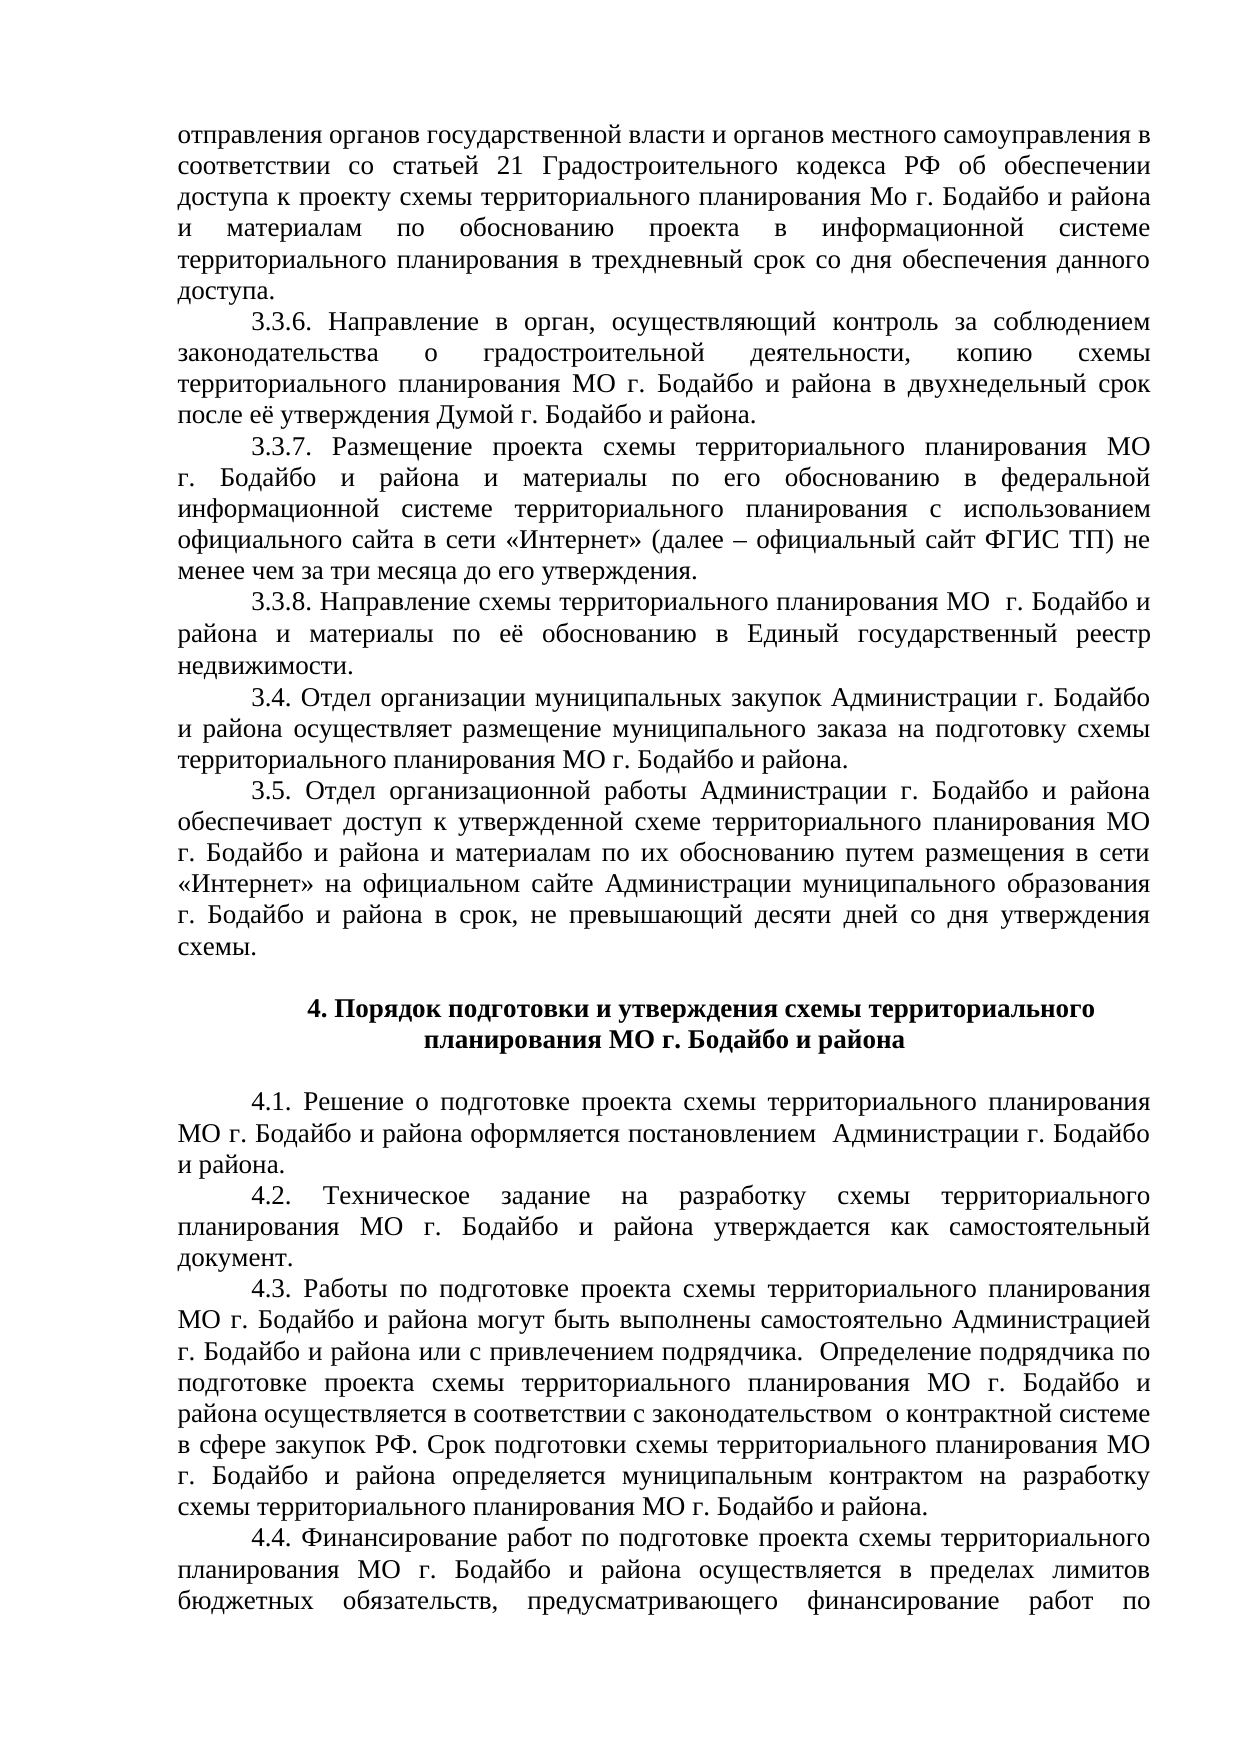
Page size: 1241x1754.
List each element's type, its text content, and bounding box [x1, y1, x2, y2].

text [177, 1522, 1152, 1615]
text 3.3.7. Размещение проекта схемы территориального планирования МО г. Бодайбо и района и материалы по его обоснованию в федеральной информационной системе территориального планирования с использованием официального сайта в сети «Интернет» (далее – официальный сайт ФГИС ТП) не менее чем за три месяца до его утверждения. [177, 429, 1152, 585]
text 4. Порядок подготовки и утверждения схемы территориального планирования МО г. Бодайбо и района [177, 992, 1152, 1054]
text 3.4. Отдел организации муниципальных закупок Администрации г. Бодайбо и района осуществляет размещение муниципального заказа на подготовку схемы территориального планирования МО г. Бодайбо и района. [177, 681, 1152, 774]
text 3.3.6. Направление в орган, осуществляющий контроль за соблюдением законодательства о градостроительной деятельности, копию схемы территориального планирования МО г. Бодайбо и района в двухнедельный срок после её утверждения Думой г. Бодайбо и района. [177, 305, 1152, 429]
text 4.3. Работы по подготовке проекта схемы территориального планирования МО г. Бодайбо и района могут быть выполнены самостоятельно Администрацией г. Бодайбо и района или с привлечением подрядчика. Определение подрядчика по подготовке проекта схемы территориального планирования МО г. Бодайбо и района осуществляется в соответствии с законодательством о контрактной системе в сфере закупок РФ. Срок подготовки схемы территориального планирования МО г. Бодайбо и района определяется муниципальным контрактом на разработку схемы территориального планирования МО г. Бодайбо и района. [177, 1272, 1152, 1522]
text 4.2. Техническое задание на разработку схемы территориального планирования МО г. Бодайбо и района утверждается как самостоятельный документ. [177, 1179, 1152, 1272]
text 4.1. Решение о подготовке проекта схемы территориального планирования МО г. Бодайбо и района оформляется постановлением Администрации г. Бодайбо и района. [177, 1086, 1152, 1179]
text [177, 118, 1152, 305]
text 3.5. Отдел организационной работы Администрации г. Бодайбо и района обеспечивает доступ к утвержденной схеме территориального планирования МО г. Бодайбо и района и материалам по их обоснованию путем размещения в сети «Интернет» на официальном сайте Администрации муниципального образования г. Бодайбо и района в срок, не превышающий десяти дней со дня утверждения схемы. [177, 774, 1152, 961]
text 3.3.8. Направление схемы территориального планирования МО г. Бодайбо и района и материалы по её обоснованию в Единый государственный реестр недвижимости. [177, 585, 1152, 681]
